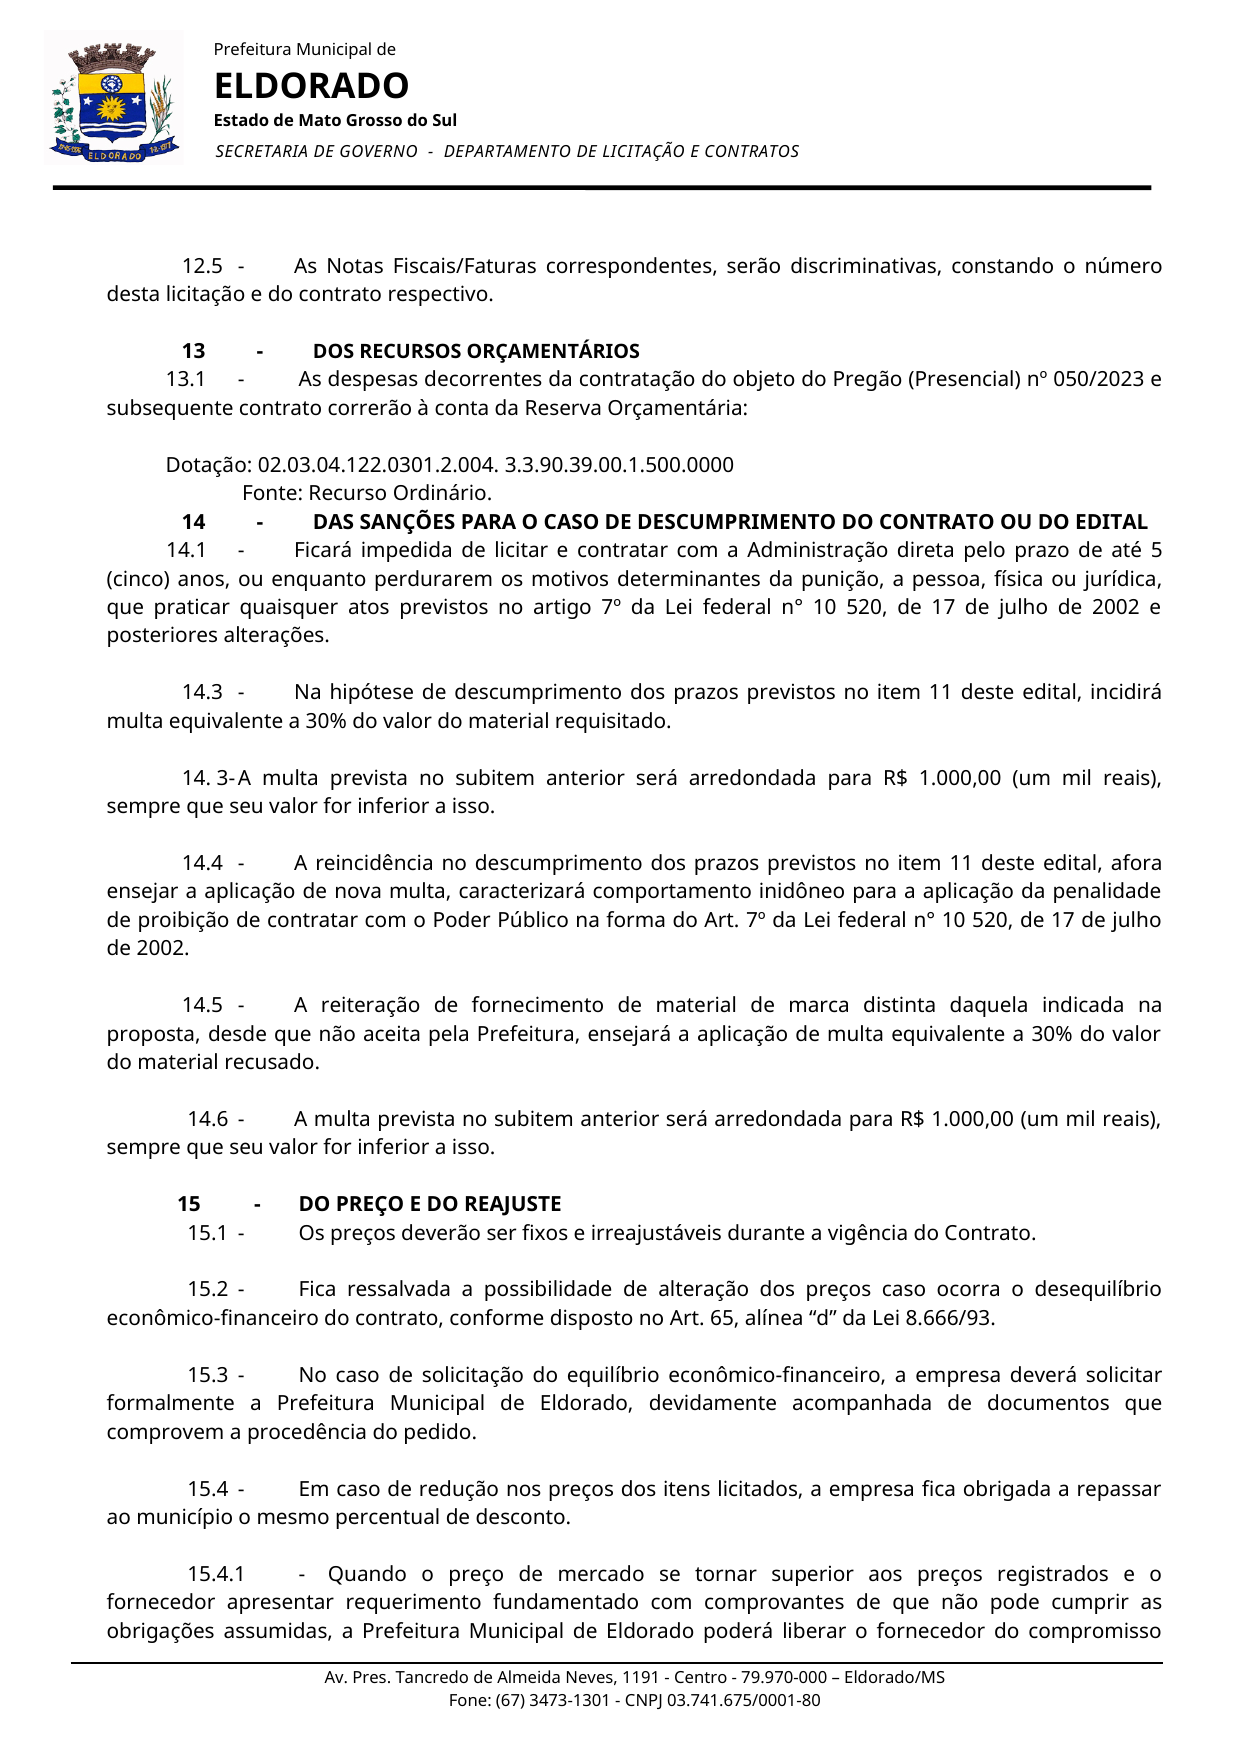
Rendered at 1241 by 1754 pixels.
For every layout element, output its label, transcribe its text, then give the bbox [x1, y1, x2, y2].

text 14.6 - A multa prevista no subitem anterior será arredondada para R$ 1.000,00 (um mil reais), sempre que seu valor for inferior a isso. [106, 1104, 1163, 1161]
text 15 - DO PREÇO E DO REAJUSTE [106, 1189, 1163, 1218]
picture [43, 30, 184, 165]
text 14 - DAS SANÇÕES PARA O CASO DE DESCUMPRIMENTO DO CONTRATO OU DO EDITAL [106, 507, 1163, 535]
text 14.4 - A reincidência no descumprimento dos prazos previstos no item 11 deste edital, afora ensejar a aplicação de nova multa, caracterizará comportamento inidôneo para a aplicação da penalidade de proibição de contratar com o Poder Público na forma do Art. 7º da Lei federal n° 10 520, de 17 de julho de 2002. [106, 848, 1163, 962]
text 15.1 - Os preços deverão ser fixos e irreajustáveis durante a vigência do Contrato. [106, 1218, 1163, 1246]
text Dotação: 02.03.04.122.0301.2.004. 3.3.90.39.00.1.500.0000 [106, 450, 1163, 478]
text Fonte: Recurso Ordinário. [106, 478, 1163, 507]
text 14.1 - Ficará impedida de licitar e contratar com a Administração direta pelo prazo de até 5 (cinco) anos, ou enquanto perdurarem os motivos determinantes da punição, a pessoa, física ou jurídica, que praticar quaisquer atos previstos no artigo 7º da Lei federal n° 10 520, de 17 de julho de 2002 e posteriores alterações. [106, 535, 1163, 649]
text 14.3 - Na hipótese de descumprimento dos prazos previstos no item 11 deste edital, incidirá multa equivalente a 30% do valor do material requisitado. [106, 677, 1163, 734]
text 15.3 - No caso de solicitação do equilíbrio econômico-financeiro, a empresa deverá solicitar formalmente a Prefeitura Municipal de Eldorado, devidamente acompanhada de documentos que comprovem a procedência do pedido. [106, 1360, 1163, 1445]
text 13 - DOS RECURSOS ORÇAMENTÁRIOS [106, 336, 1163, 364]
text 12.5 - As Notas Fiscais/Faturas correspondentes, serão discriminativas, constando o número desta licitação e do contrato respectivo. [106, 251, 1163, 308]
text 14.5 - A reiteração de fornecimento de material de marca distinta daquela indicada na proposta, desde que não aceita pela Prefeitura, ensejará a aplicação de multa equivalente a 30% do valor do material recusado. [106, 990, 1163, 1076]
text 15.2 - Fica ressalvada a possibilidade de alteração dos preços caso ocorra o desequilíbrio econômico-financeiro do contrato, conforme disposto no Art. 65, alínea “d” da Lei 8.666/93. [106, 1274, 1163, 1331]
text 13.1 - As despesas decorrentes da contratação do objeto do Pregão (Presencial) nº 050/2023 e subsequente contrato correrão à conta da Reserva Orçamentária: [106, 364, 1163, 421]
text 15.4 - Em caso de redução nos preços dos itens licitados, a empresa fica obrigada a repassar ao município o mesmo percentual de desconto. [106, 1474, 1163, 1531]
text 14. 3- A multa prevista no subitem anterior será arredondada para R$ 1.000,00 (um mil reais), sempre que seu valor for inferior a isso. [106, 763, 1163, 819]
